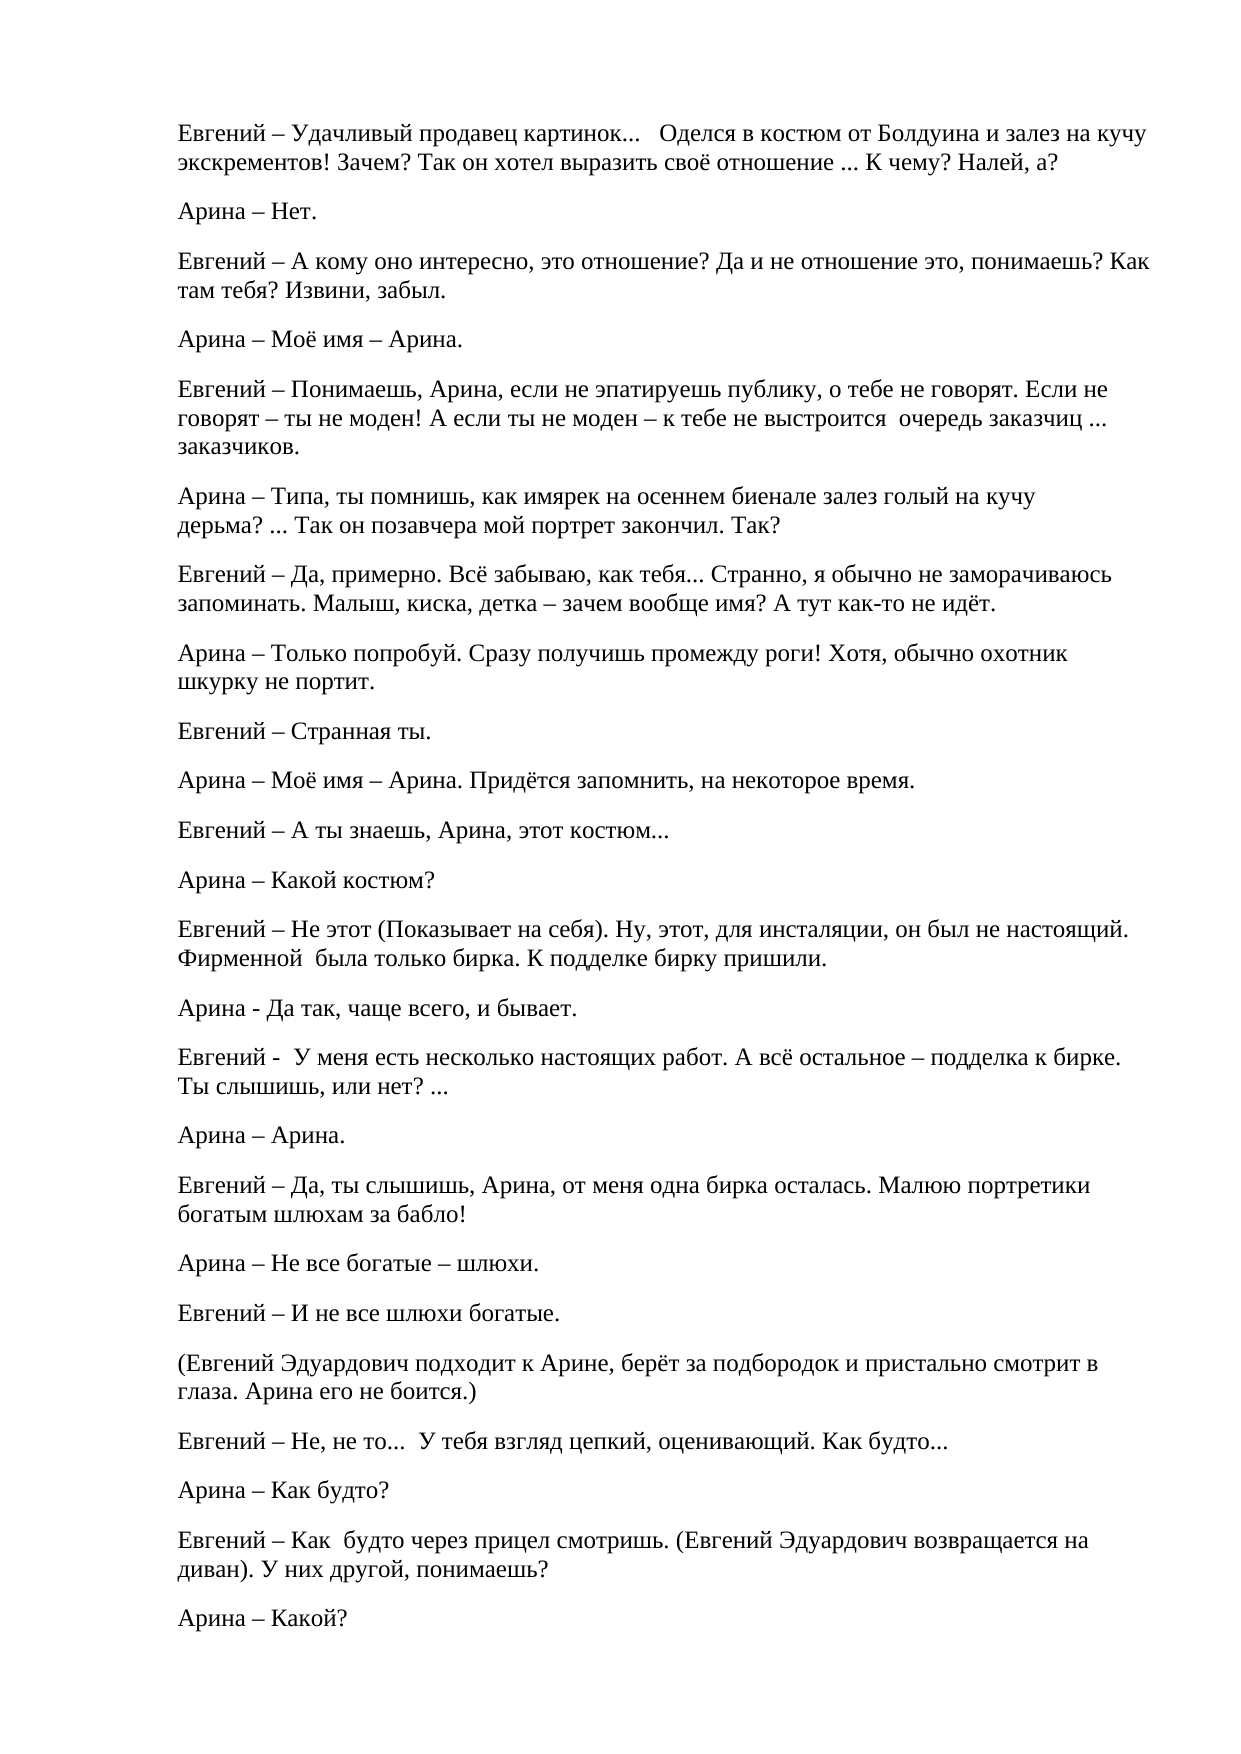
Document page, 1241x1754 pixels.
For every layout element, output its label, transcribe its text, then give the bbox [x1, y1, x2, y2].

text Арина – Какой костюм? [177, 865, 1152, 893]
text Арина – Нет. [177, 196, 1152, 225]
text Евгений – Как будто через прицел смотришь. (Евгений Эдуардович возвращается на диван). У них другой, понимаешь? [177, 1525, 1152, 1583]
text Арина – Какой? [177, 1603, 1152, 1632]
text Арина – Как будто? [177, 1476, 1152, 1504]
text Евгений - У меня есть несколько настоящих работ. А всё остальное – подделка к бирке. Ты слышишь, или нет? ... [177, 1042, 1152, 1100]
text Арина – Только попробуй. Сразу получишь промежду роги! Хотя, обычно охотник шкурку не портит. [177, 638, 1152, 695]
text Арина – Моё имя – Арина. Придётся запомнить, на некоторое время. [177, 766, 1152, 794]
text Арина - Да так, чаще всего, и бывает. [177, 993, 1152, 1021]
text Евгений – И не все шлюхи богатые. [177, 1298, 1152, 1327]
text Евгений – Не этот (Показывает на себя). Ну, этот, для инсталяции, он был не настоящий. Фирменной была только бирка. К подделке бирку пришили. [177, 914, 1152, 972]
text Евгений – А кому оно интересно, это отношение? Да и не отношение это, понимаешь? Как там тебя? Извини, забыл. [177, 246, 1152, 303]
text Арина – Не все богатые – шлюхи. [177, 1248, 1152, 1277]
text Арина – Типа, ты помнишь, как имярек на осеннем биенале залез голый на кучу дерьма? ... Так он позавчера мой портрет закончил. Так? [177, 481, 1152, 538]
text Арина – Моё имя – Арина. [177, 324, 1152, 353]
text Евгений – Понимаешь, Арина, если не эпатируешь публику, о тебе не говорят. Если не говорят – ты не моден! А если ты не моден – к тебе не выстроится очередь заказчиц ... заказчиков. [177, 374, 1152, 460]
text Евгений – Удачливый продавец картинок... Оделся в костюм от Болдуина и залез на кучу экскрементов! Зачем? Так он хотел выразить своё отношение ... К чему? Налей, а? [177, 118, 1152, 176]
text Евгений – Да, ты слышишь, Арина, от меня одна бирка осталась. Малюю портретики богатым шлюхам за бабло! [177, 1170, 1152, 1228]
text Арина – Арина. [177, 1121, 1152, 1149]
text Евгений – Странная ты. [177, 716, 1152, 745]
text (Евгений Эдуардович подходит к Арине, берёт за подбородок и пристально смотрит в глаза. Арина его не боится.) [177, 1348, 1152, 1405]
text Евгений – Не, не то... У тебя взгляд цепкий, оценивающий. Как будто... [177, 1426, 1152, 1455]
text Евгений – Да, примерно. Всё забываю, как тебя... Странно, я обычно не заморачиваюсь запоминать. Малыш, киска, детка – зачем вообще имя? А тут как-то не идёт. [177, 559, 1152, 617]
text Евгений – А ты знаешь, Арина, этот костюм... [177, 815, 1152, 844]
